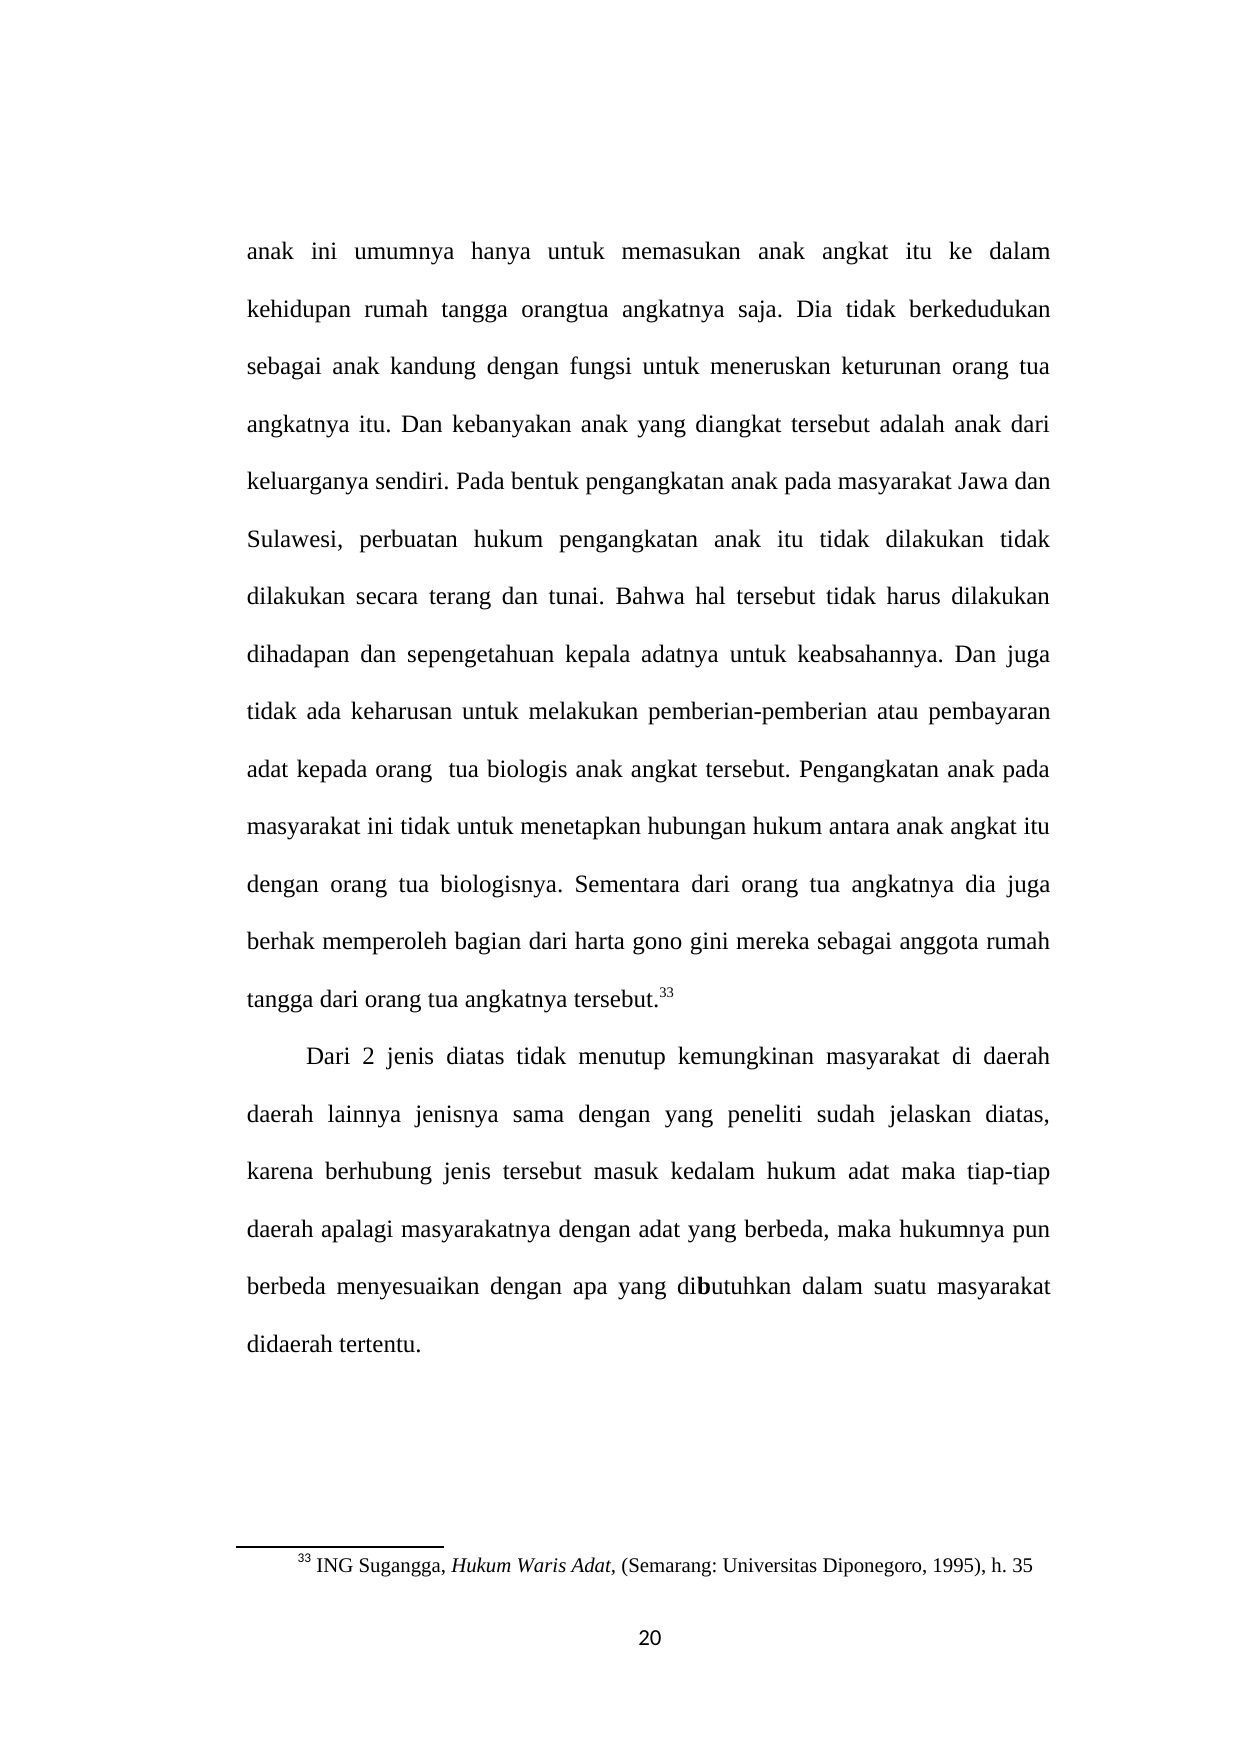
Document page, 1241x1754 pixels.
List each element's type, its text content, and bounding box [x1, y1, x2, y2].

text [247, 236, 1051, 1012]
text Dari 2 jenis diatas tidak menutup kemungkinan masyarakat di daerah daerah lainnya jenisnya sama dengan yang peneliti sudah jelaskan diatas, karena berhubung jenis tersebut masuk kedalam hukum adat maka tiap-tiap daerah apalagi masyarakatnya dengan adat yang berbeda, maka hukumnya pun berbeda menyesuaikan dengan apa yang dibutuhkan dalam suatu masyarakat didaerah tertentu. [247, 1041, 1051, 1357]
